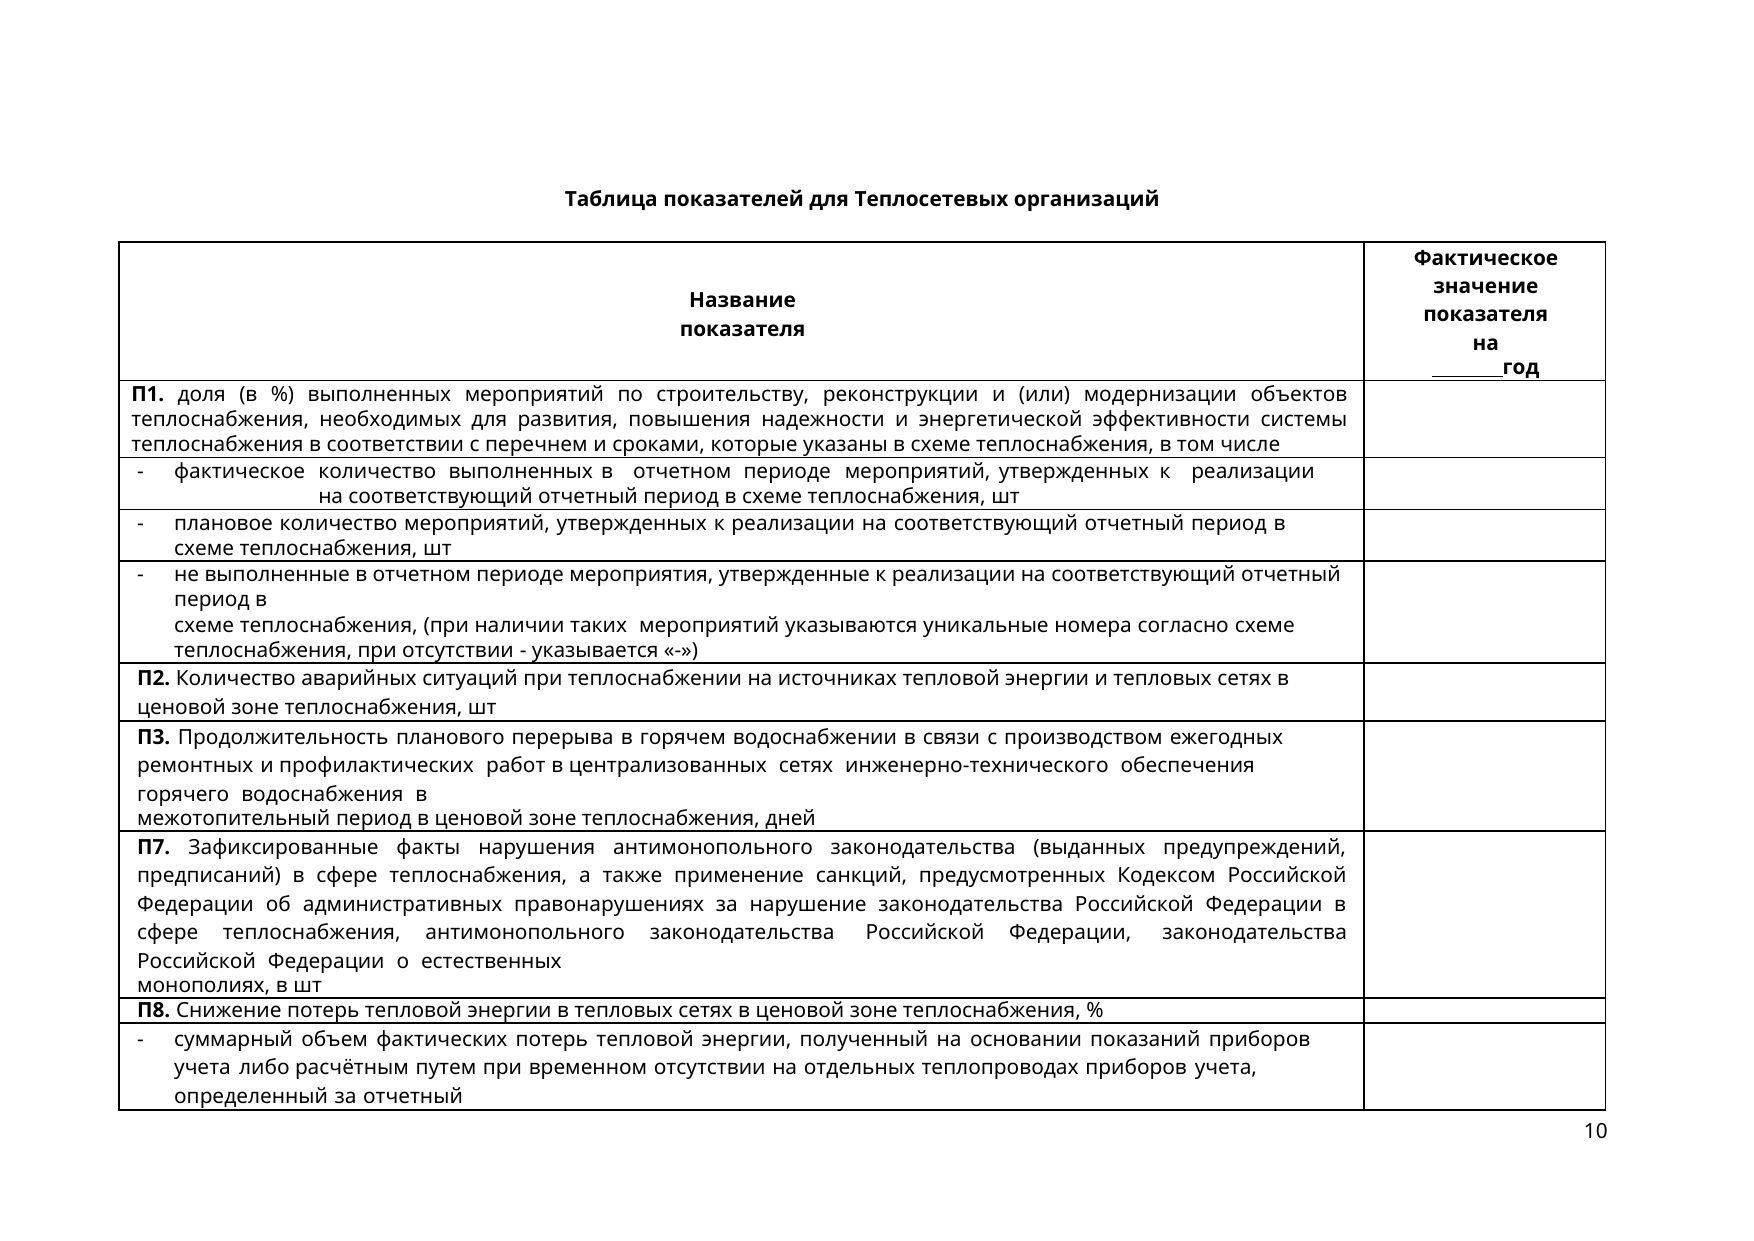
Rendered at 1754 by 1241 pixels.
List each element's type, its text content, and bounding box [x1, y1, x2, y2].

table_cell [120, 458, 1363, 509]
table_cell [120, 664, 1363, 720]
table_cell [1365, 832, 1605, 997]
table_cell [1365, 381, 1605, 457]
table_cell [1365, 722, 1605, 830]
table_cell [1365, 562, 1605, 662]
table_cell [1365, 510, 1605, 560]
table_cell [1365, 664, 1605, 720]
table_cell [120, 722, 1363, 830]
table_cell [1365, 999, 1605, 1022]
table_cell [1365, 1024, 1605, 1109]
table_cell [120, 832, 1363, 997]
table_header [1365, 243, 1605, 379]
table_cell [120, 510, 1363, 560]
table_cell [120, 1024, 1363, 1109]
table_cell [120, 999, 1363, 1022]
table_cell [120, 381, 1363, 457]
text Таблица показателей для Теплосетевых организаций [539, 184, 1185, 212]
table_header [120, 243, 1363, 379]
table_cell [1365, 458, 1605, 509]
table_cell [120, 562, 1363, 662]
